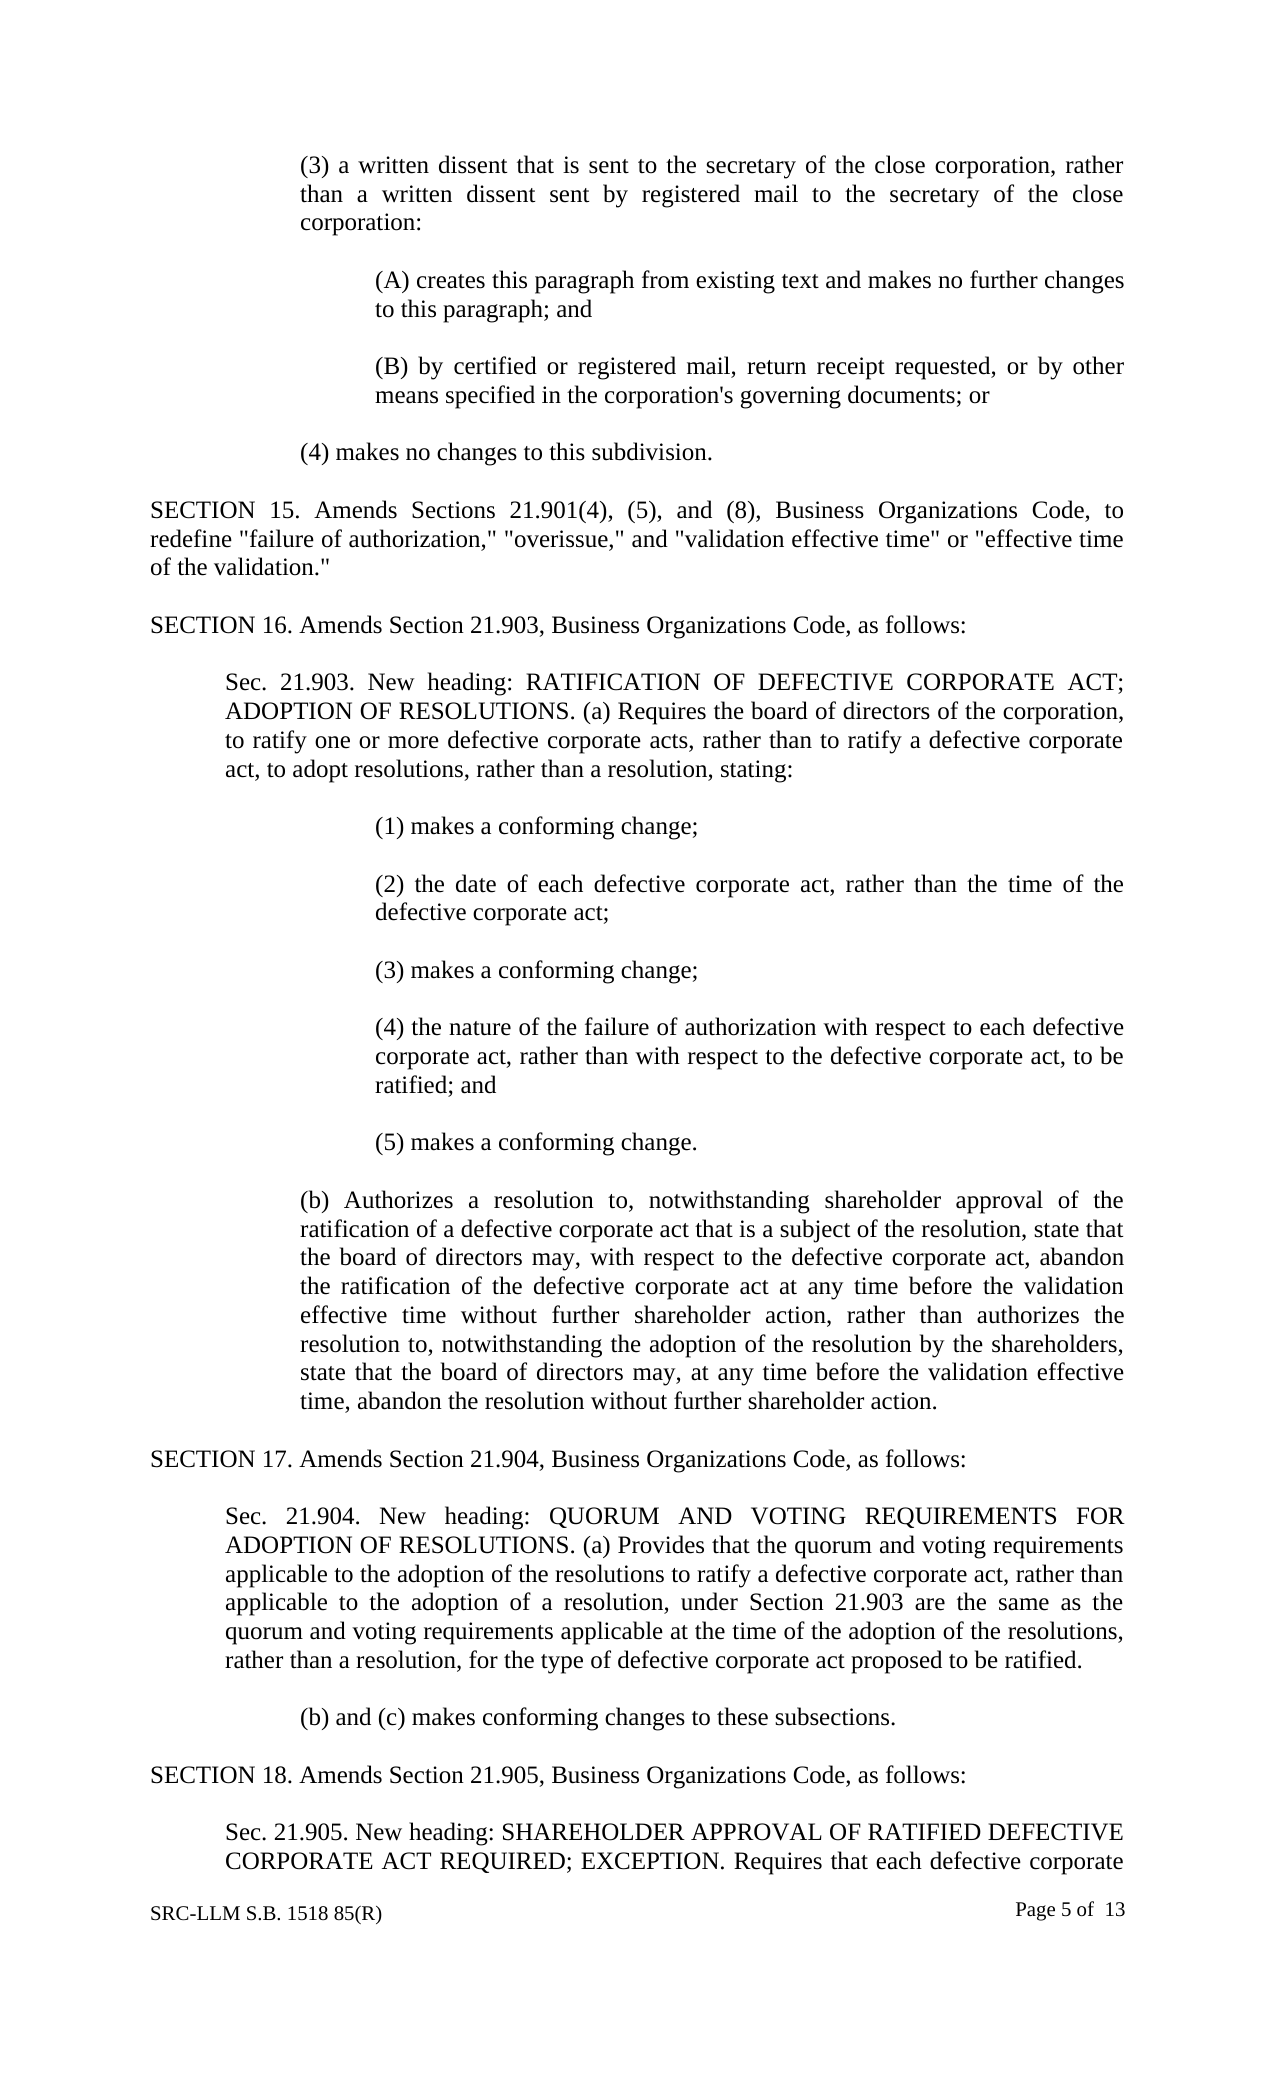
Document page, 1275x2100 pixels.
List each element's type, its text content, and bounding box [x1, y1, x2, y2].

text SECTION 15. Amends Sections 21.901(4), (5), and (8), Business Organizations Code, to redefine "failure of authorization," "overissue," and "validation effective time" or "effective time of the validation." [150, 495, 1125, 581]
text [225, 1817, 1125, 1875]
text (2) the date of each defective corporate act, rather than the time of the defective corporate act; [375, 869, 1125, 926]
text (5) makes a conforming change. [375, 1127, 1125, 1156]
text SECTION 16. Amends Section 21.903, Business Organizations Code, as follows: [150, 610, 1125, 639]
text (b) and (c) makes conforming changes to these subsections. [300, 1702, 1125, 1731]
text (4) makes no changes to this subdivision. [300, 437, 1125, 466]
text Sec. 21.903. New heading: RATIFICATION OF DEFECTIVE CORPORATE ACT; ADOPTION OF RESOLUTIONS. (a) Requires the board of directors of the corporation, to ratify one or more defective corporate acts, rather than to ratify a defective corporate act, to adopt resolutions, rather than a resolution, stating: [225, 667, 1125, 782]
text (1) makes a conforming change; [375, 811, 1125, 840]
text (4) the nature of the failure of authorization with respect to each defective corporate act, rather than with respect to the defective corporate act, to be ratified; and [375, 1012, 1125, 1099]
text (A) creates this paragraph from existing text and makes no further changes to this paragraph; and [375, 265, 1125, 322]
text (b) Authorizes a resolution to, notwithstanding shareholder approval of the ratification of a defective corporate act that is a subject of the resolution, state that the board of directors may, with respect to the defective corporate act, abandon the ratification of the defective corporate act at any time before the validation effective time without further shareholder action, rather than authorizes the resolution to, notwithstanding the adoption of the resolution by the shareholders, state that the board of directors may, at any time before the validation effective time, abandon the resolution without further shareholder action. [300, 1185, 1125, 1415]
text Sec. 21.904. New heading: QUORUM AND VOTING REQUIREMENTS FOR ADOPTION OF RESOLUTIONS. (a) Provides that the quorum and voting requirements applicable to the adoption of the resolutions to ratify a defective corporate act, rather than applicable to the adoption of a resolution, under Section 21.903 are the same as the quorum and voting requirements applicable at the time of the adoption of the resolutions, rather than a resolution, for the type of defective corporate act proposed to be ratified. [225, 1501, 1125, 1674]
text SECTION 18. Amends Section 21.905, Business Organizations Code, as follows: [150, 1760, 1125, 1789]
text (3) a written dissent that is sent to the secretary of the close corporation, rather than a written dissent sent by registered mail to the secretary of the close corporation: [300, 150, 1125, 236]
text (3) makes a conforming change; [375, 955, 1125, 984]
text SECTION 17. Amends Section 21.904, Business Organizations Code, as follows: [150, 1444, 1125, 1472]
text (B) by certified or registered mail, return receipt requested, or by other means specified in the corporation's governing documents; or [375, 351, 1125, 409]
